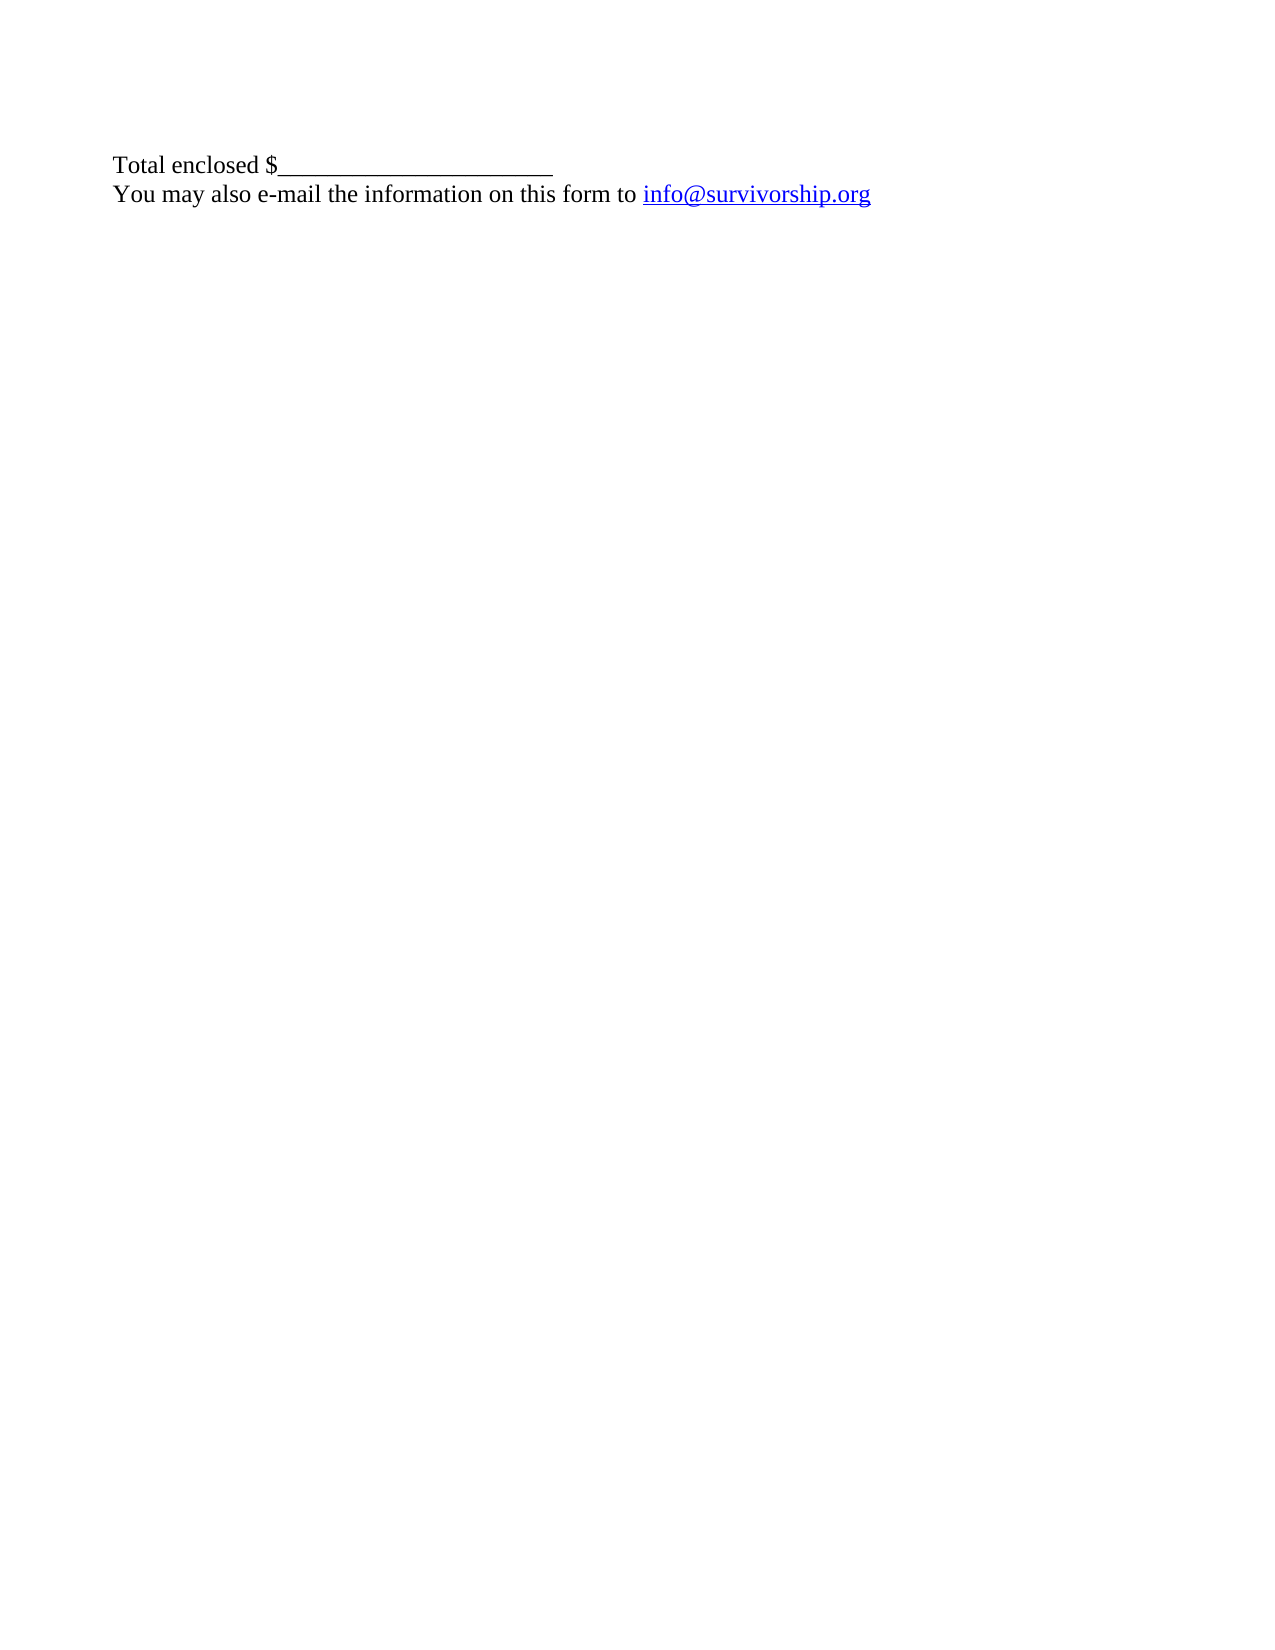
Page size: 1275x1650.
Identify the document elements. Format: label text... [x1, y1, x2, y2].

text Total enclosed $______________________ [112, 150, 1170, 179]
text You may also e-mail the information on this form to info@survivorship.org [112, 179, 1170, 207]
